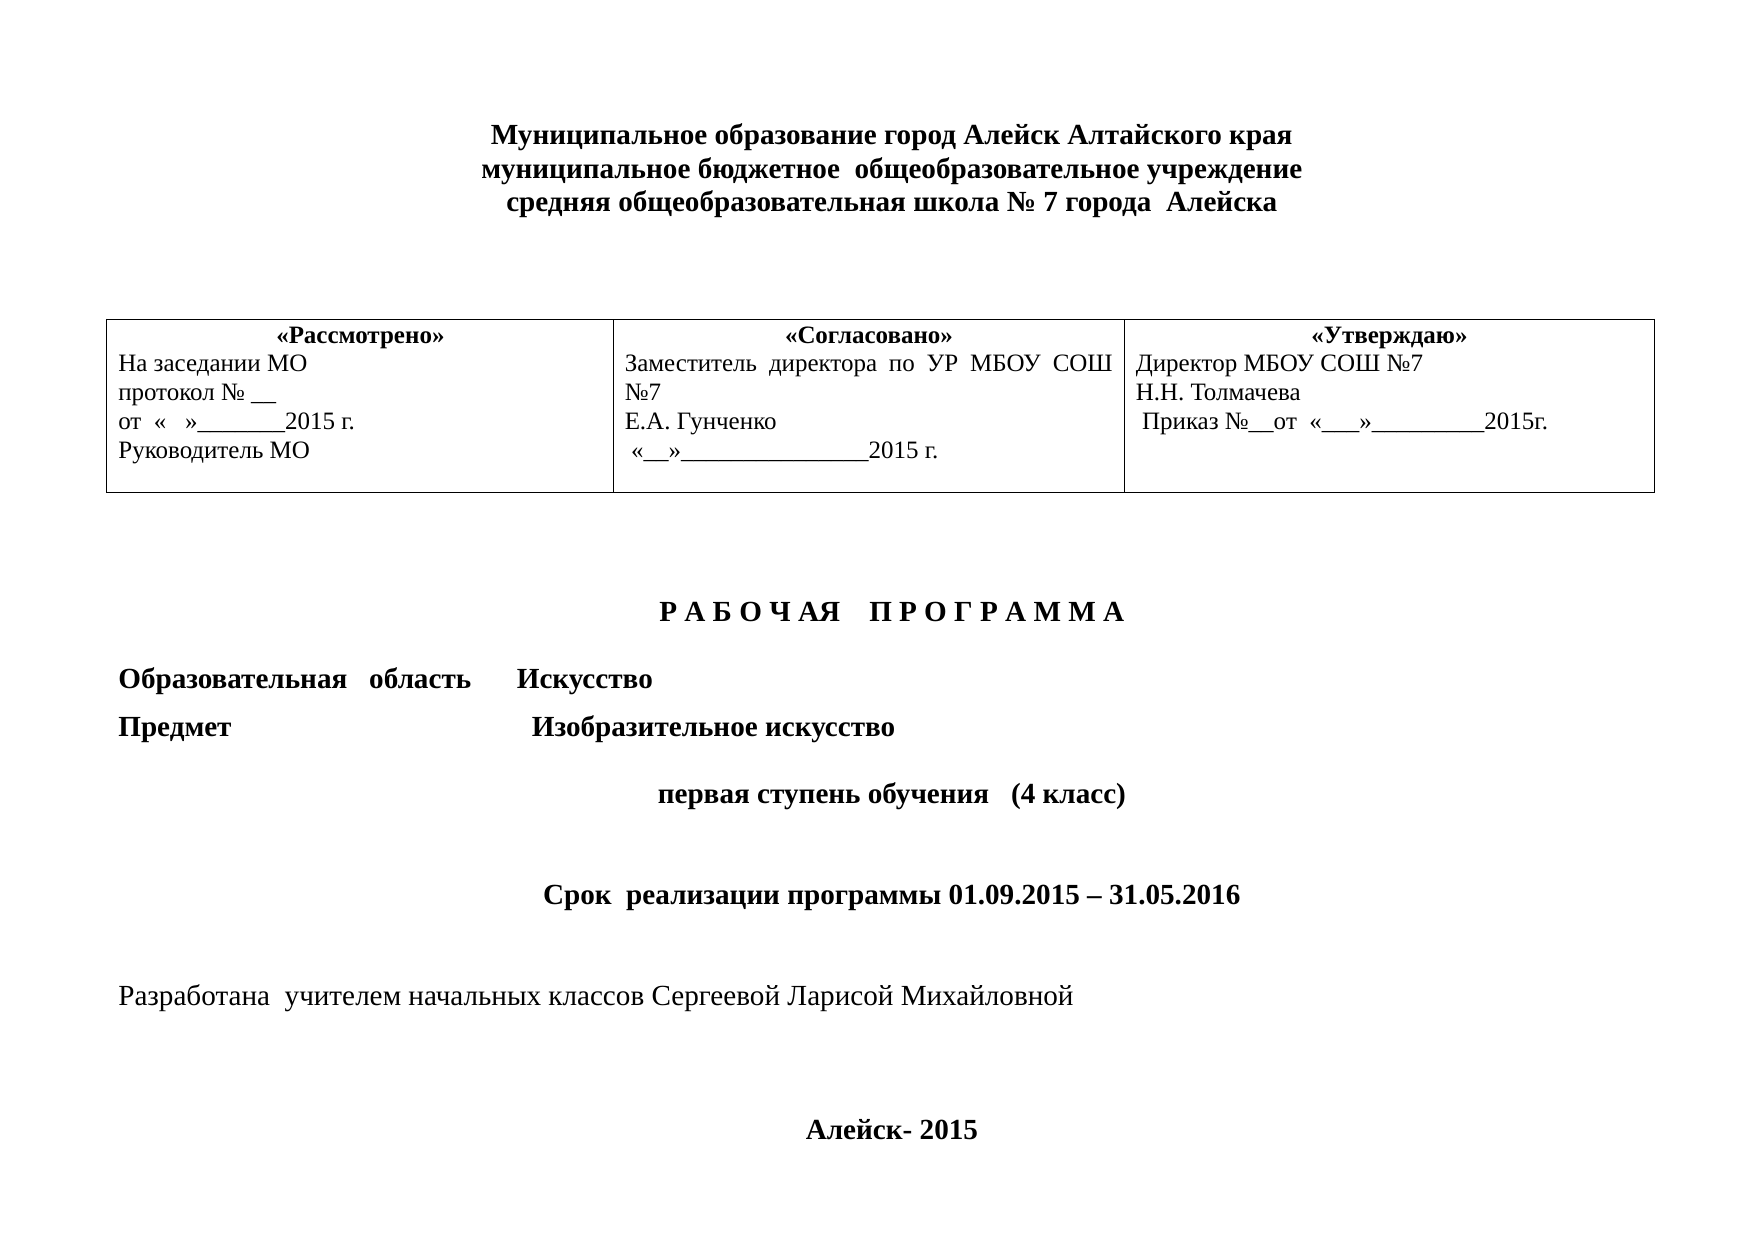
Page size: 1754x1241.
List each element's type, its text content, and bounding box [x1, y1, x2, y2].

text средняя общеобразовательная школа № 7 города Алейска [118, 184, 1665, 218]
text Срок реализации программы 01.09.2015 – 31.05.2016 [118, 877, 1665, 911]
table_cell Предмет [107, 710, 520, 777]
text Муниципальное образование город Алейск Алтайского края [118, 117, 1665, 151]
table_header «Согласовано» Заместитель директора по УР МБОУ СОШ №7 Е.А. Гунченко «__»_______________2015 г. [614, 320, 1124, 492]
table_header «Рассмотрено» На заседании МО протокол № __ от « »_______2015 г. Руководитель МО [107, 320, 613, 492]
table_header Образовательная область [107, 661, 505, 709]
text первая ступень обучения (4 класс) [118, 777, 1665, 810]
table_cell Изобразительное искусство [520, 710, 1067, 777]
text муниципальное бюджетное общеобразовательное учреждение [118, 151, 1665, 184]
text Р А Б О Ч АЯ П Р О Г Р А М М А [118, 594, 1665, 627]
text Разработана учителем начальных классов Сергеевой Ларисой Михайловной [118, 978, 1665, 1011]
table_header «Утверждаю» Директор МБОУ СОШ №7 Н.Н. Толмачева Приказ №__от «___»_________2015г. [1125, 320, 1654, 492]
table_header Искусство [505, 661, 948, 709]
text Алейск- 2015 [118, 1112, 1665, 1146]
